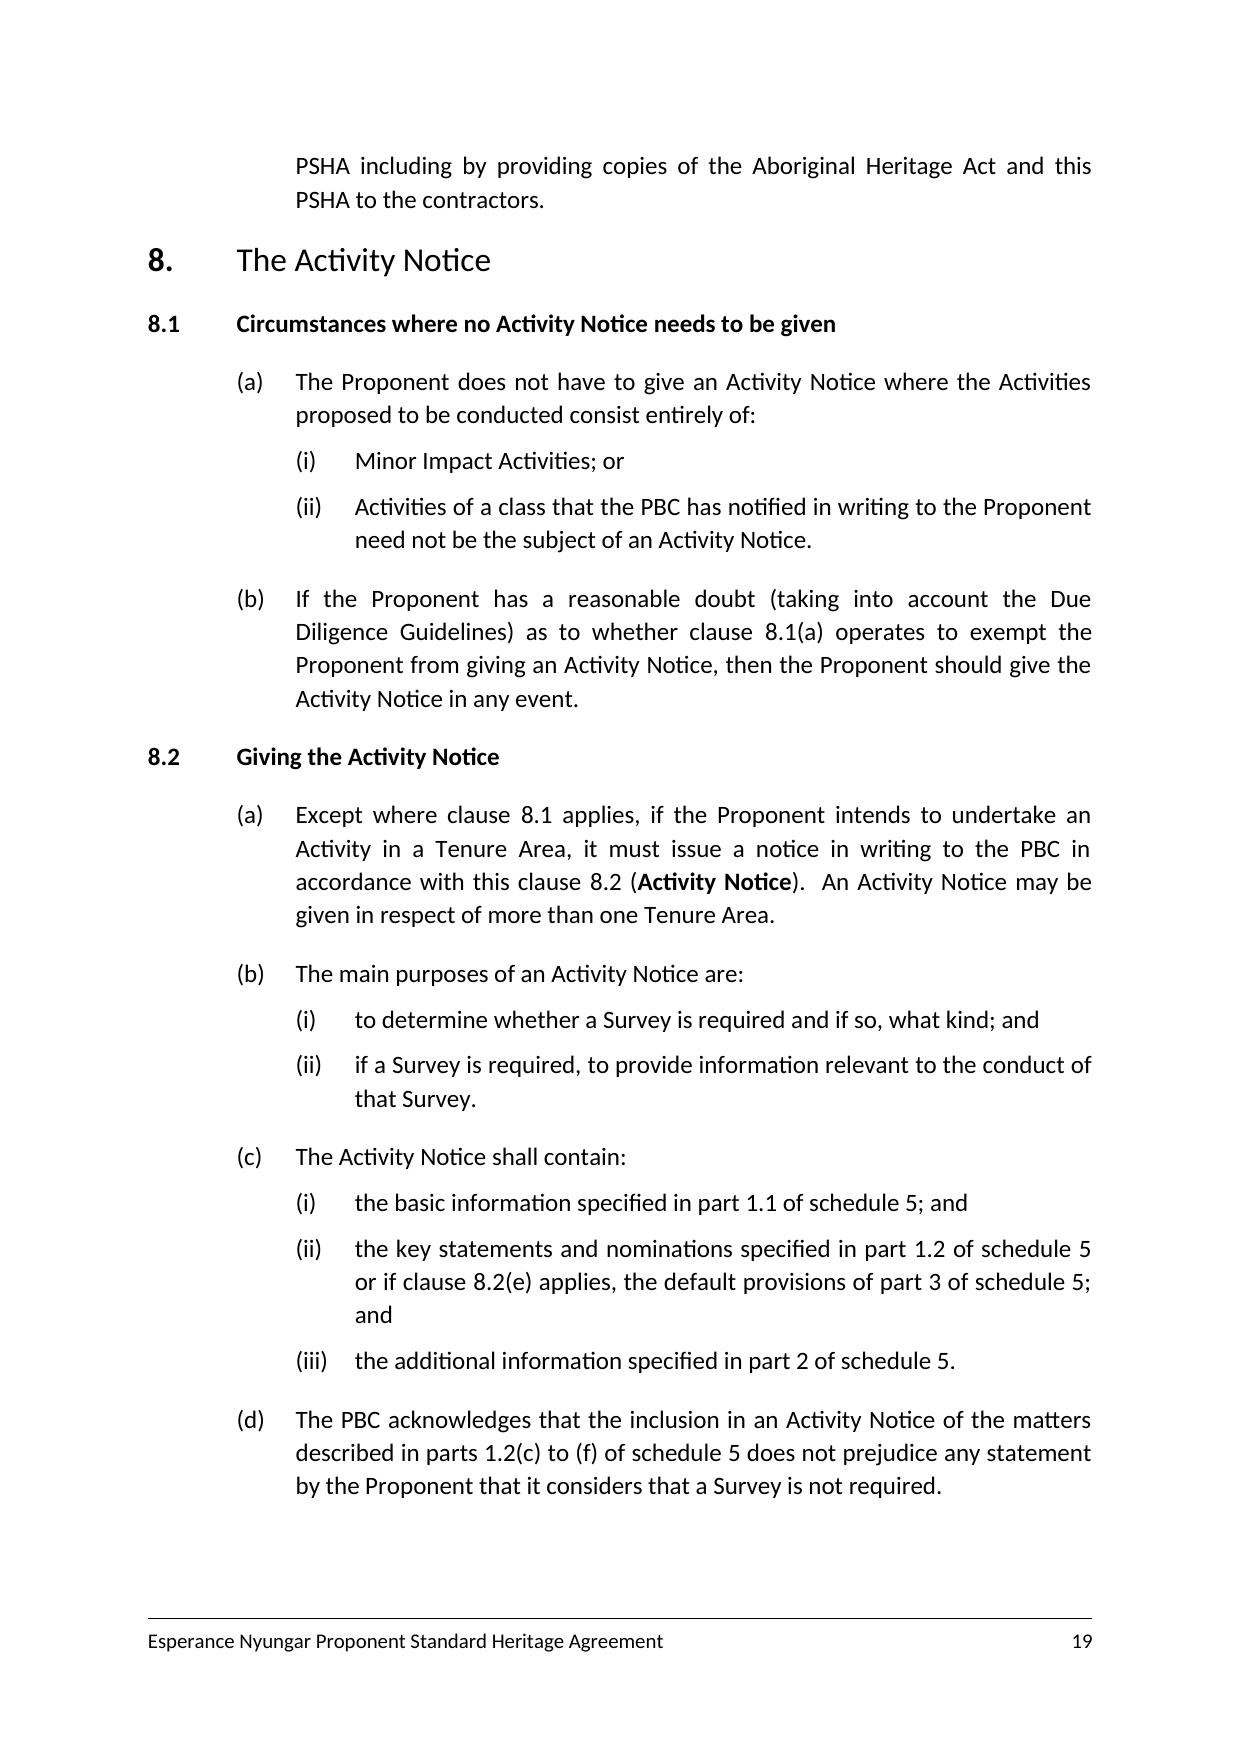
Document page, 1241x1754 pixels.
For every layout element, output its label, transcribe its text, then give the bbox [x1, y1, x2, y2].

subtitle The Activity Notice [148, 239, 1092, 280]
list to determine whether a Survey is required and if so, what kind; and [295, 1001, 1092, 1034]
list Minor Impact Activities; or [295, 443, 1092, 476]
text The PBC acknowledges that the inclusion in an Activity Notice of the matters described in parts 1.2(c) to (f) of schedule 5 does not prejudice any statement by the Proponent that it considers that a Survey is not required. [236, 1401, 1092, 1501]
text The main purposes of an Activity Notice are: [236, 955, 1092, 988]
list the key statements and nominations specified in part 1.2 of schedule 5 or if clause 8.2(e) applies, the default provisions of part 3 of schedule 5; and [295, 1230, 1092, 1330]
list Activities of a class that the PBC has notified in writing to the Proponent need not be the subject of an Activity Notice. [295, 488, 1092, 555]
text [236, 148, 1092, 214]
list the additional information specified in part 2 of schedule 5. [295, 1343, 1092, 1376]
subtitle Giving the Activity Notice [148, 738, 1092, 772]
text The Proponent does not have to give an Activity Notice where the Activities proposed to be conducted consist entirely of: [236, 363, 1092, 430]
text Except where clause 8.1 applies, if the Proponent intends to undertake an Activity in a Tenure Area, it must issue a notice in writing to the PBC in accordance with this clause 8.2 (Activity Notice). An Activity Notice may be given in respect of more than one Tenure Area. [236, 797, 1092, 930]
subtitle Circumstances where no Activity Notice needs to be given [148, 305, 1092, 338]
text If the Proponent has a reasonable doubt (taking into account the Due Diligence Guidelines) as to whether clause 8.1(a) operates to exempt the Proponent from giving an Activity Notice, then the Proponent should give the Activity Notice in any event. [236, 580, 1092, 713]
list the basic information specified in part 1.1 of schedule 5; and [295, 1184, 1092, 1218]
list if a Survey is required, to provide information relevant to the conduct of that Survey. [295, 1047, 1092, 1113]
text The Activity Notice shall contain: [236, 1138, 1092, 1172]
